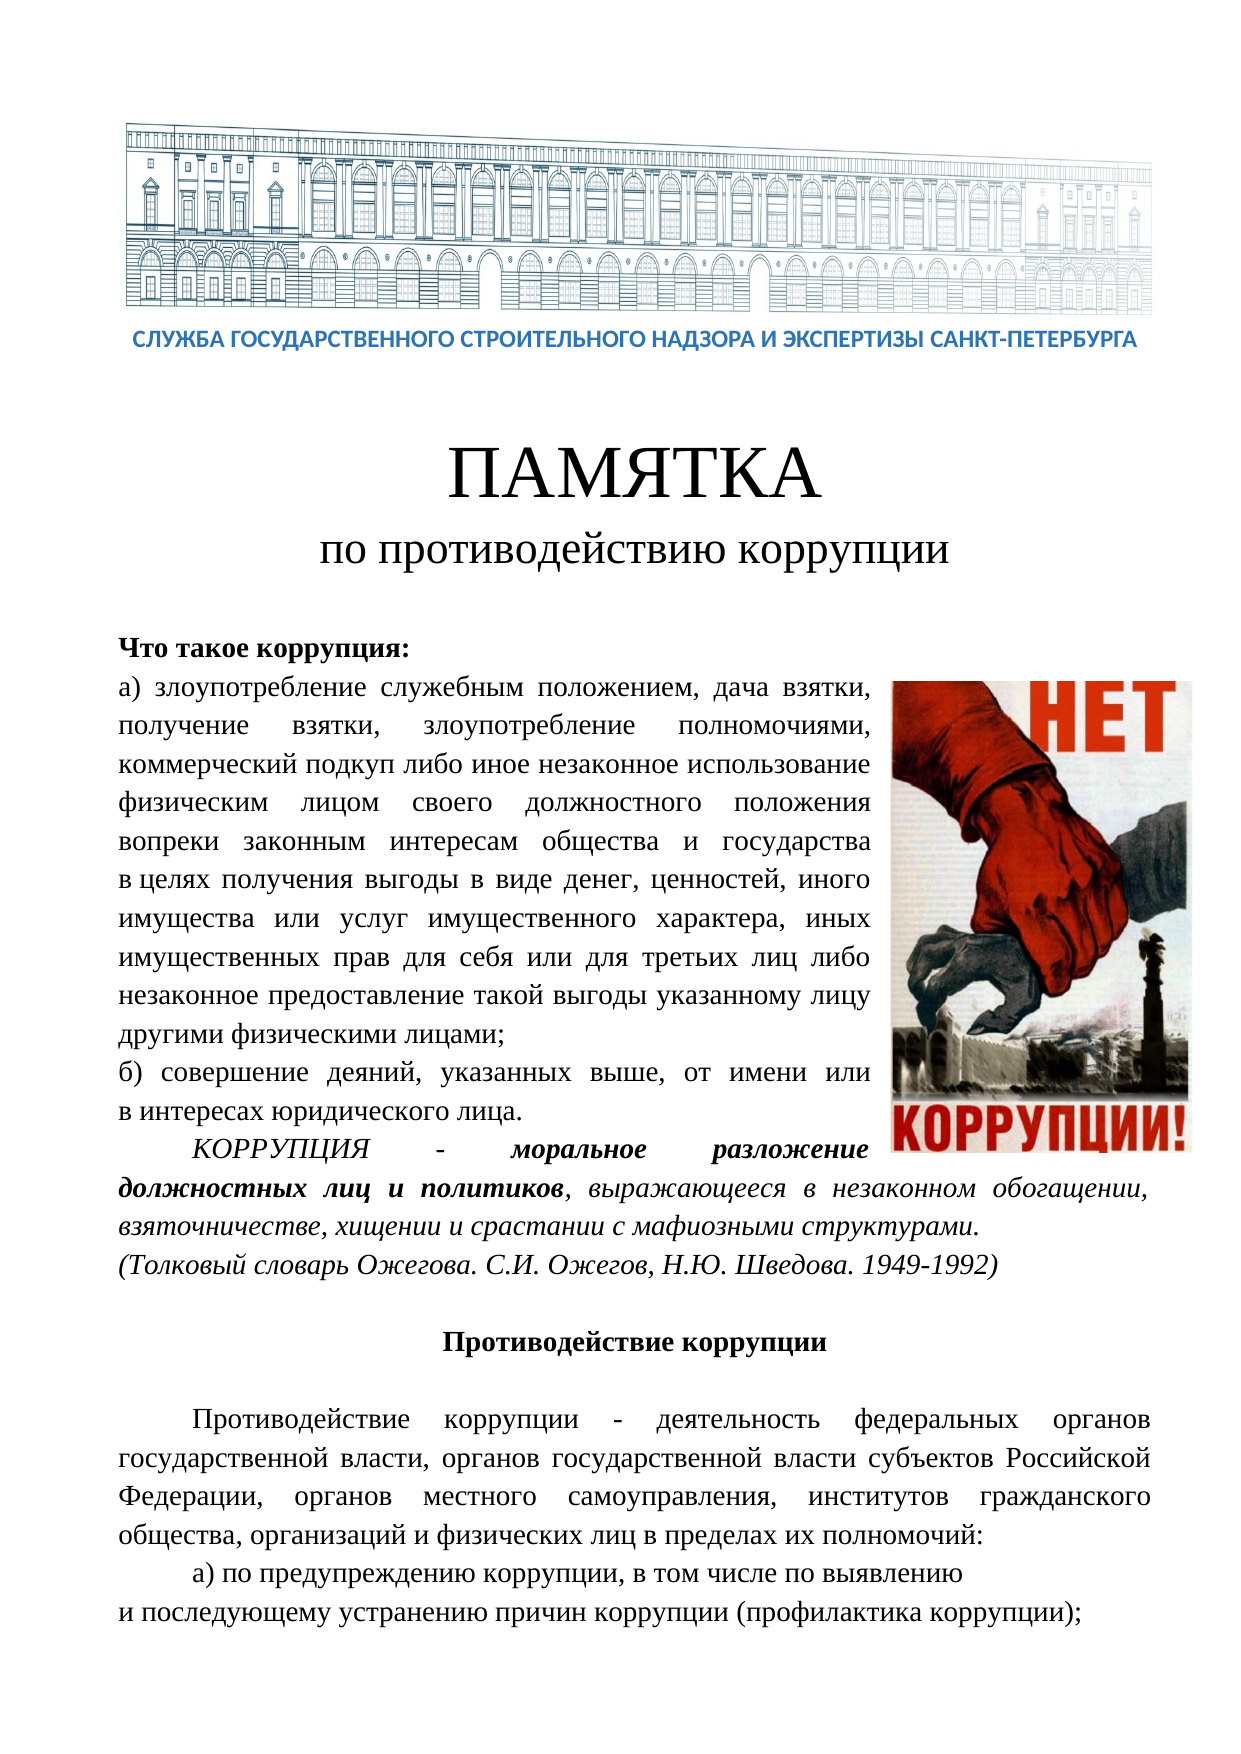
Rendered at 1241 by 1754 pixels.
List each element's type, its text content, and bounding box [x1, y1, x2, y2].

text а) злоупотребление служебным положением, дача взятки, получение взятки, злоупотребление полномочиями, коммерческий подкуп либо иное незаконное использование физическим лицом своего должностного положения вопреки законным интересам общества и государства в целях получения выгоды в виде денег, ценностей, иного имущества или услуг имущественного характера, иных имущественных прав для себя или для третьих лиц либо незаконное предоставление такой выгоды указанному лицу другими физическими лицами; [118, 669, 1152, 1049]
text Что такое коррупция: [118, 630, 1152, 664]
text а) по предупреждению коррупции, в том числе по выявлению и последующему устранению причин коррупции (профилактика коррупции); [118, 1555, 1152, 1627]
text (Толковый словарь Ожегова. С.И. Ожегов, Н.Ю. Шведова. 1949-1992) [118, 1247, 1152, 1281]
picture [889, 681, 1192, 1150]
text Противодействие коррупции - деятельность федеральных органов государственной власти, органов государственной власти субъектов Российской Федерации, органов местного самоуправления, институтов гражданского общества, организаций и физических лиц в пределах их полномочий: [118, 1401, 1152, 1550]
picture [118, 118, 1156, 315]
text КОРРУПЦИЯ - моральное разложение должностных лиц и политиков, выражающееся в незаконном обогащении, взяточничестве, хищении и срастании с мафиозными структурами. [118, 1131, 1152, 1242]
text б) совершение деяний, указанных выше, от имени или в интересах юридического лица. [118, 1054, 889, 1126]
text Противодействие коррупции [118, 1324, 1152, 1358]
text ПАМЯТКА [118, 428, 1152, 514]
text по противодействию коррупции [118, 521, 1152, 573]
